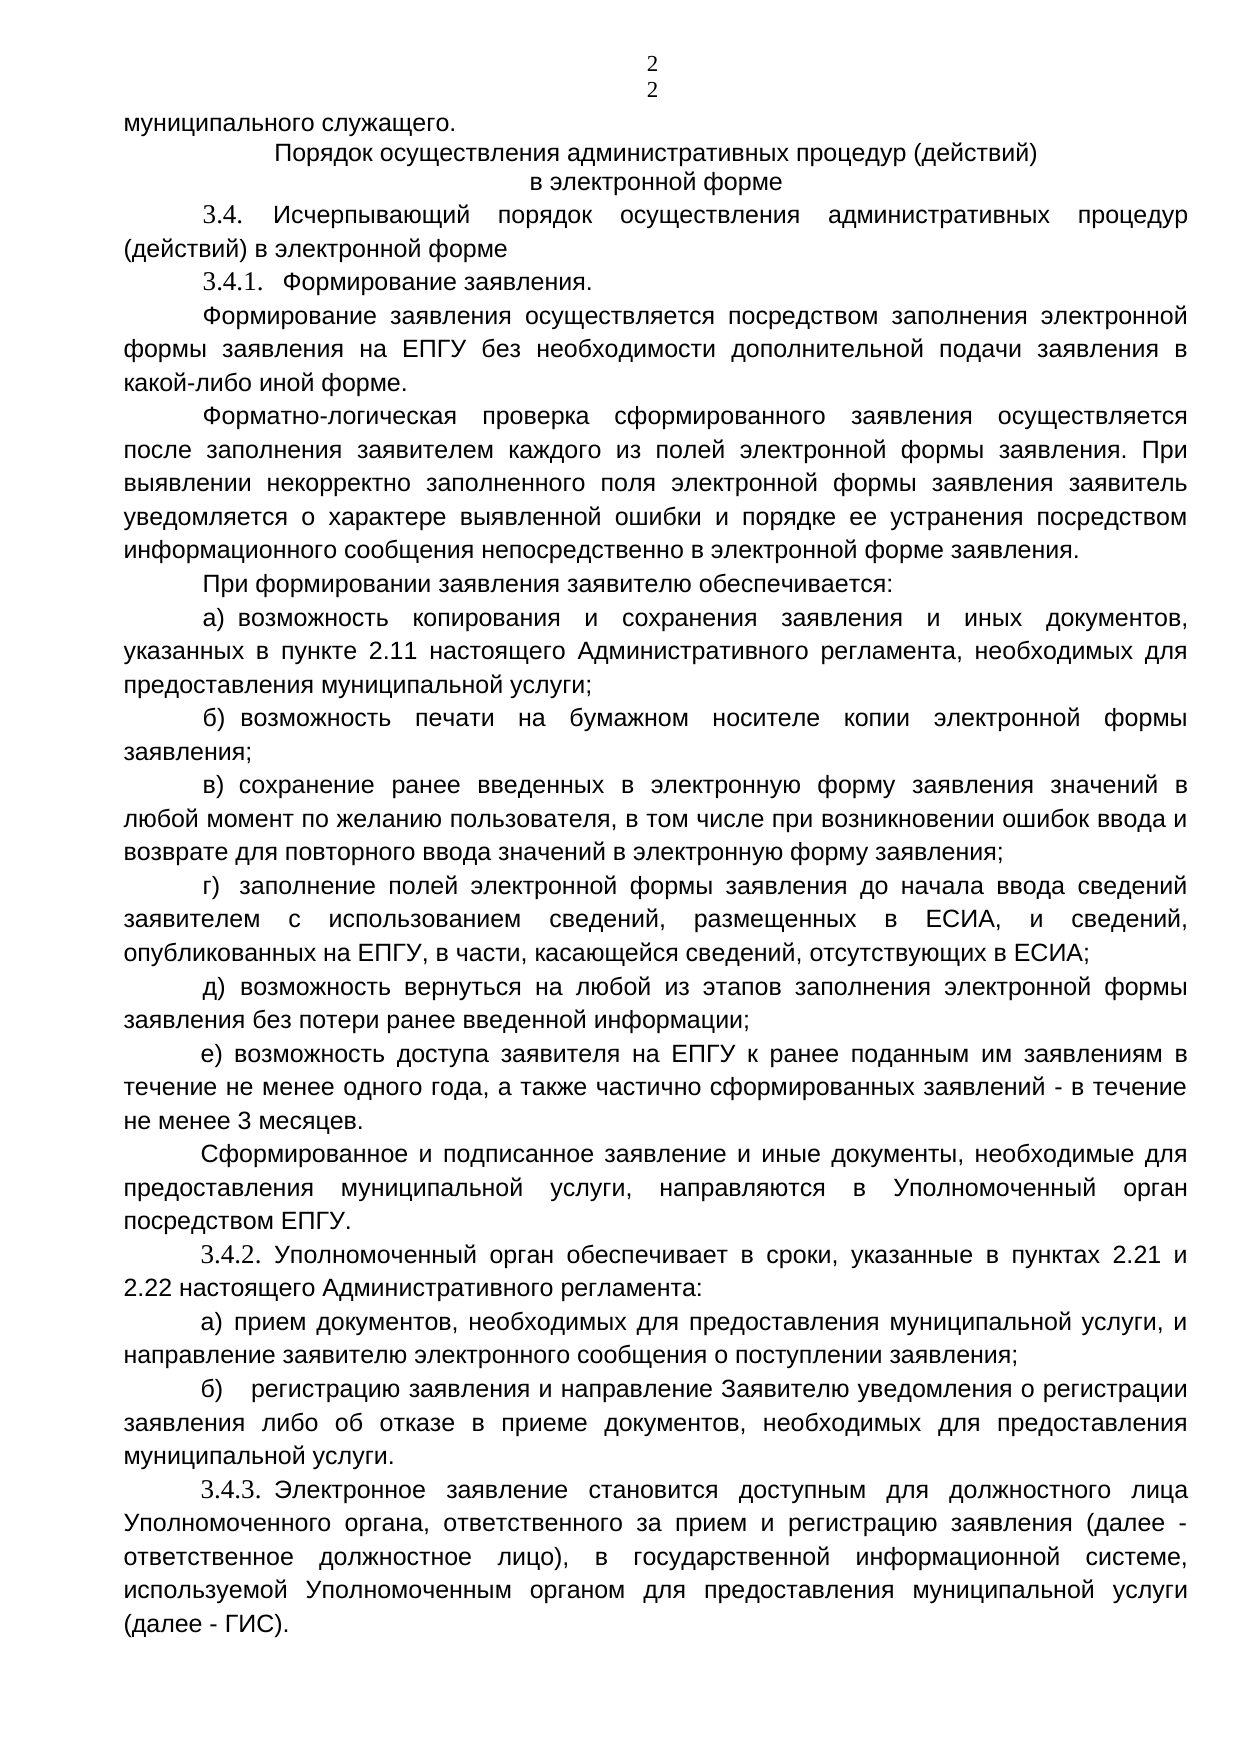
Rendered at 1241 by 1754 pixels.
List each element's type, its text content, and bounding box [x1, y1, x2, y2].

text а) прием документов, необходимых для предоставления муниципальной услуги, и направление заявителю электронного сообщения о поступлении заявления; [123, 1303, 1189, 1371]
text б) возможность печати на бумажном носителе копии электронной формы заявления; [123, 700, 1189, 767]
text в) сохранение ранее введенных в электронную форму заявления значений в любой момент по желанию пользователя, в том числе при возникновении ошибок ввода и возврате для повторного ввода значений в электронную форму заявления; [123, 767, 1189, 867]
text При формировании заявления заявителю обеспечивается: [123, 566, 1189, 599]
list Электронное заявление становится доступным для должностного лица Уполномоченного органа, ответственного за прием и регистрацию заявления (далее - ответственное должностное лицо), в государственной информационной системе, используемой Уполномоченным органом для предоставления муниципальной услуги (далее - ГИС). [123, 1471, 1189, 1639]
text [123, 105, 1189, 138]
text а) возможность копирования и сохранения заявления и иных документов, указанных в пункте 2.11 настоящего Административного регламента, необходимых для предоставления муниципальной услуги; [123, 599, 1189, 700]
list Уполномоченный орган обеспечивает в сроки, указанные в пунктах 2.21 и 2.22 настоящего Административного регламента: [123, 1236, 1189, 1303]
list Исчерпывающий порядок осуществления административных процедур (действий) в электронной форме [123, 197, 1189, 264]
text Сформированное и подписанное заявление и иные документы, необходимые для предоставления муниципальной услуги, направляются в Уполномоченный орган посредством ЕПГУ. [123, 1136, 1189, 1236]
text е) возможность доступа заявителя на ЕПГУ к ранее поданным им заявлениям в течение не менее одного года, а также частично сформированных заявлений - в течение не менее 3 месяцев. [123, 1035, 1189, 1136]
text д) возможность вернуться на любой из этапов заполнения электронной формы заявления без потери ранее введенной информации; [123, 968, 1189, 1035]
text в электронной форме [123, 167, 1189, 197]
text Форматно-логическая проверка сформированного заявления осуществляется после заполнения заявителем каждого из полей электронной формы заявления. При выявлении некорректно заполненного поля электронной формы заявления заявитель уведомляется о характере выявленной ошибки и порядке ее устранения посредством информационного сообщения непосредственно в электронной форме заявления. [123, 398, 1189, 566]
list Формирование заявления. [123, 264, 1189, 297]
text Порядок осуществления административных процедур (действий) [123, 138, 1189, 167]
text Формирование заявления осуществляется посредством заполнения электронной формы заявления на ЕПГУ без необходимости дополнительной подачи заявления в какой-либо иной форме. [123, 297, 1189, 398]
text б) регистрацию заявления и направление Заявителю уведомления о регистрации заявления либо об отказе в приеме документов, необходимых для предоставления муниципальной услуги. [123, 1371, 1189, 1471]
text г) заполнение полей электронной формы заявления до начала ввода сведений заявителем с использованием сведений, размещенных в ЕСИА, и сведений, опубликованных на ЕПГУ, в части, касающейся сведений, отсутствующих в ЕСИА; [123, 867, 1189, 968]
